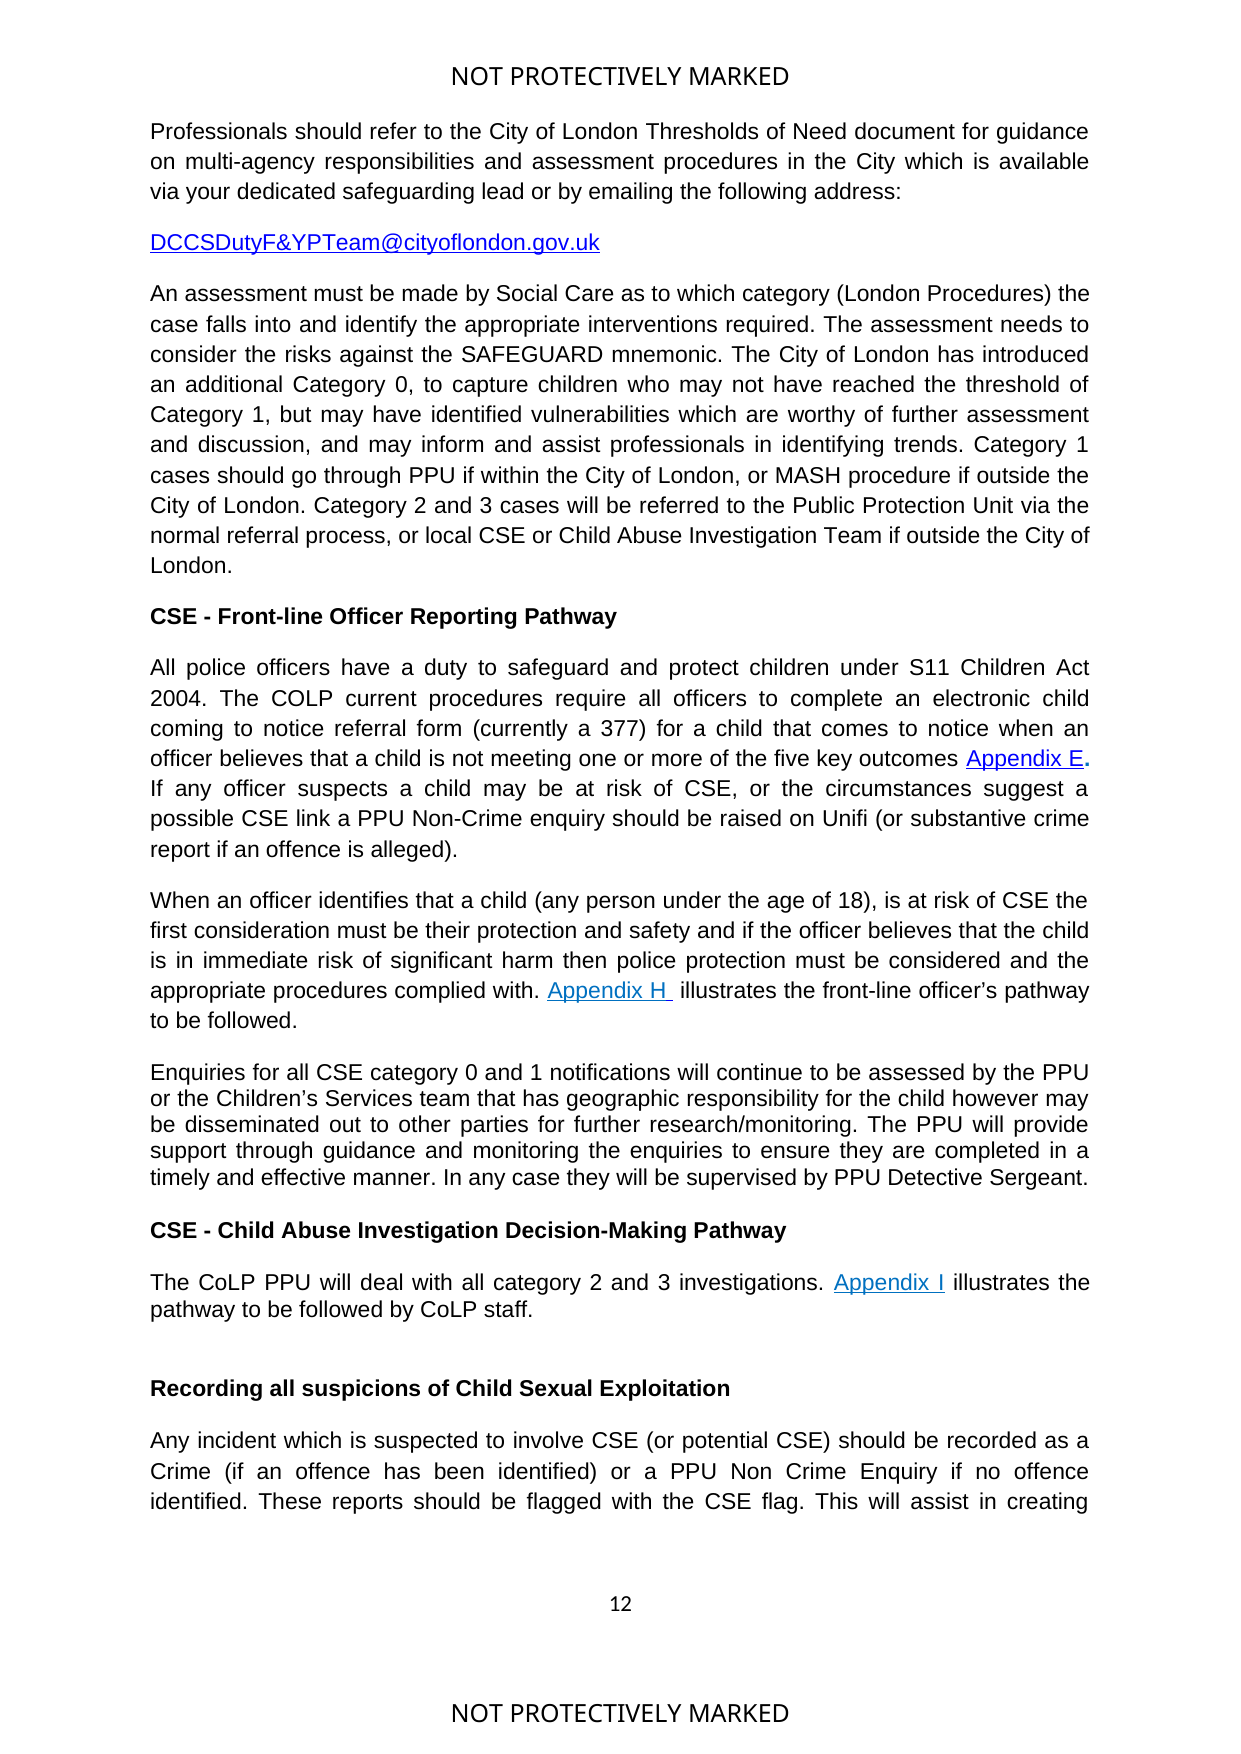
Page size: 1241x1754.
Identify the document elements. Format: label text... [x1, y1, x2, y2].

text All police officers have a duty to safeguard and protect children under S11 Children Act 2004. The COLP current procedures require all officers to complete an electronic child coming to notice referral form (currently a 377) for a child that comes to notice when an officer believes that a child is not meeting one or more of the five key outcomes Appendix E. If any officer suspects a child may be at risk of CSE, or the circumstances suggest a possible CSE link a PPU Non-Crime enquiry should be raised on Unifi (or substantive crime report if an offence is alleged). [150, 654, 1090, 862]
text The CoLP PPU will deal with all category 2 and 3 investigations. Appendix I illustrates the pathway to be followed by CoLP staff. [150, 1269, 1090, 1322]
text When an officer identifies that a child (any person under the age of 18), is at risk of CSE the first consideration must be their protection and safety and if the officer believes that the child is in immediate risk of significant harm then police protection must be considered and the appropriate procedures complied with. Appendix H illustrates the front-line officer’s pathway to be followed. [150, 887, 1090, 1034]
text Recording all suspicions of Child Sexual Exploitation [150, 1375, 1090, 1401]
text Enquiries for all CSE category 0 and 1 notifications will continue to be assessed by the PPU or the Children’s Services team that has geographic responsibility for the child however may be disseminated out to other parties for further research/monitoring. The PPU will provide support through guidance and monitoring the enquiries to ensure they are completed in a timely and effective manner. In any case they will be supervised by PPU Detective Sergeant. [150, 1058, 1090, 1190]
text CSE - Front-line Officer Reporting Pathway [150, 603, 1090, 629]
text DCCSDutyF&YPTeam@cityoflondon.gov.uk [150, 229, 1090, 256]
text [150, 1427, 1090, 1514]
text CSE - Child Abuse Investigation Decision-Making Pathway [150, 1217, 1090, 1243]
text An assessment must be made by Social Care as to which category (London Procedures) the case falls into and identify the appropriate interventions required. The assessment needs to consider the risks against the SAFEGUARD mnemonic. The City of London has introduced an additional Category 0, to capture children who may not have reached the threshold of Category 1, but may have identified vulnerabilities which are worthy of further assessment and discussion, and may inform and assist professionals in identifying trends. Category 1 cases should go through PPU if within the City of London, or MASH procedure if outside the City of London. Category 2 and 3 cases will be referred to the Public Protection Unit via the normal referral process, or local CSE or Child Abuse Investigation Team if outside the City of London. [150, 280, 1090, 578]
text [150, 118, 1090, 204]
